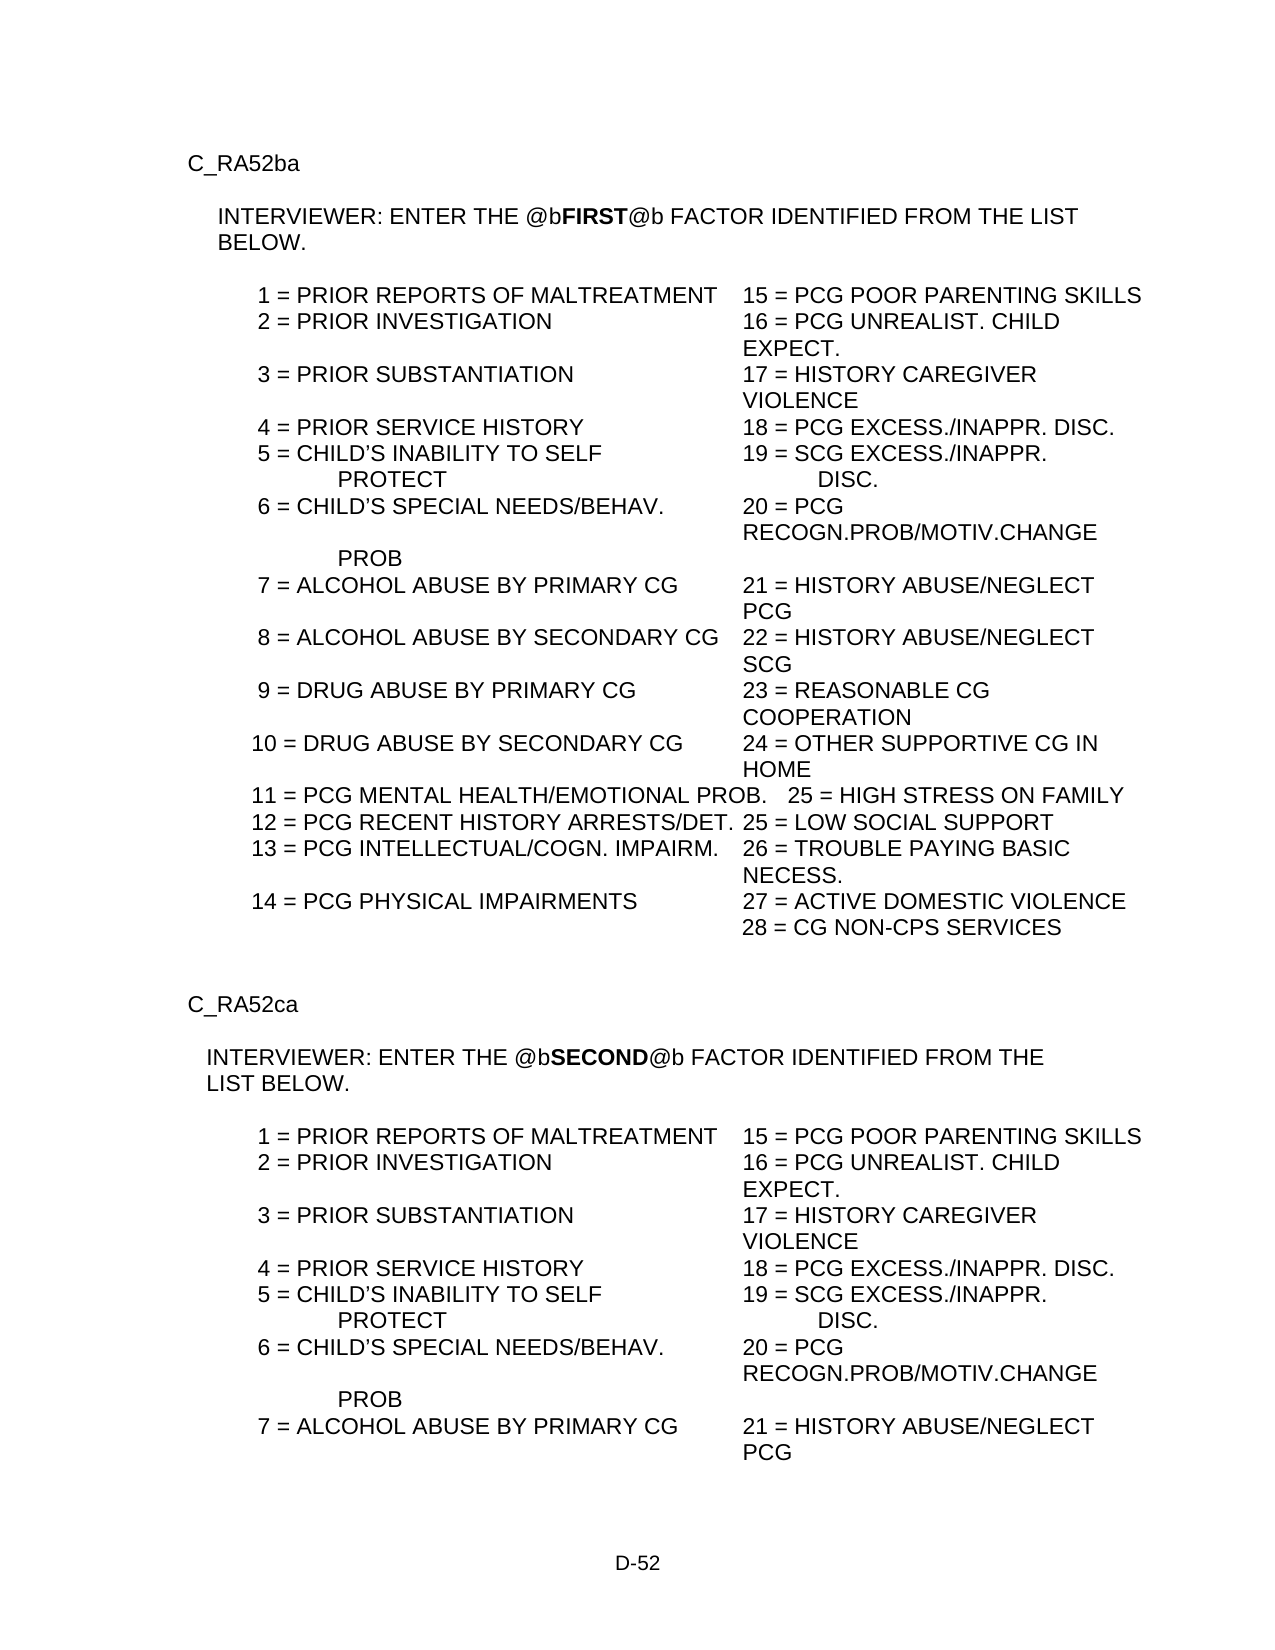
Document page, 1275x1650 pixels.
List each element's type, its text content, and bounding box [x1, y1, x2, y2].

text 12 = PCG RECENT HISTORY ARRESTS/DET. 25 = LOW SOCIAL SUPPORT [187, 809, 1144, 835]
text 1 = PRIOR REPORTS OF MALTREATMENT 15 = PCG POOR PARENTING SKILLS [187, 282, 1144, 308]
text 5 = CHILD’S INABILITY TO SELF 19 = SCG EXCESS./INAPPR. [187, 440, 1144, 466]
text INTERVIEWER: ENTER THE @bFIRST@b FACTOR IDENTIFIED FROM THE LIST BELOW. [217, 203, 1087, 255]
text 3 = PRIOR SUBSTANTIATION 17 = HISTORY CAREGIVER VIOLENCE [187, 1202, 1144, 1254]
text PROB [187, 545, 1144, 572]
text 2 = PRIOR INVESTIGATION 16 = PCG UNREALIST. CHILD EXPECT. [187, 1149, 1144, 1202]
text 9 = DRUG ABUSE BY PRIMARY CG 23 = REASONABLE CG COOPERATION [187, 677, 1144, 730]
text 1 = PRIOR REPORTS OF MALTREATMENT 15 = PCG POOR PARENTING SKILLS [187, 1123, 1144, 1149]
text PROTECT DISC. [187, 466, 1144, 493]
text PROTECT DISC. [187, 1307, 1144, 1334]
text 6 = CHILD’S SPECIAL NEEDS/BEHAV. 20 = PCG RECOGN.PROB/MOTIV.CHANGE [187, 493, 1144, 545]
text 7 = ALCOHOL ABUSE BY PRIMARY CG 21 = HISTORY ABUSE/NEGLECT PCG [187, 1413, 1144, 1465]
text C_RA52ba [187, 150, 1087, 176]
text 3 = PRIOR SUBSTANTIATION 17 = HISTORY CAREGIVER VIOLENCE [187, 361, 1144, 413]
text 4 = PRIOR SERVICE HISTORY 18 = PCG EXCESS./INAPPR. DISC. [187, 413, 1144, 440]
text 11 = PCG MENTAL HEALTH/EMOTIONAL PROB. 25 = HIGH STRESS ON FAMILY [187, 782, 1144, 809]
text 28 = CG NON-CPS SERVICES [187, 914, 1144, 941]
text 5 = CHILD’S INABILITY TO SELF 19 = SCG EXCESS./INAPPR. [187, 1281, 1144, 1307]
text INTERVIEWER: ENTER THE @bSECOND@b FACTOR IDENTIFIED FROM THE LIST BELOW. [206, 1044, 1087, 1096]
text 8 = ALCOHOL ABUSE BY SECONDARY CG 22 = HISTORY ABUSE/NEGLECT SCG [187, 624, 1144, 677]
text 14 = PCG PHYSICAL IMPAIRMENTS 27 = ACTIVE DOMESTIC VIOLENCE [187, 888, 1144, 914]
text 2 = PRIOR INVESTIGATION 16 = PCG UNREALIST. CHILD EXPECT. [187, 308, 1144, 361]
text 7 = ALCOHOL ABUSE BY PRIMARY CG 21 = HISTORY ABUSE/NEGLECT PCG [187, 572, 1144, 624]
text 6 = CHILD’S SPECIAL NEEDS/BEHAV. 20 = PCG RECOGN.PROB/MOTIV.CHANGE [187, 1334, 1144, 1386]
text 10 = DRUG ABUSE BY SECONDARY CG 24 = OTHER SUPPORTIVE CG IN HOME [187, 730, 1144, 782]
text C_RA52ca [187, 991, 1087, 1017]
text PROB [187, 1386, 1144, 1413]
text 4 = PRIOR SERVICE HISTORY 18 = PCG EXCESS./INAPPR. DISC. [187, 1254, 1144, 1281]
text 13 = PCG INTELLECTUAL/COGN. IMPAIRM. 26 = TROUBLE PAYING BASIC NECESS. [187, 835, 1144, 888]
